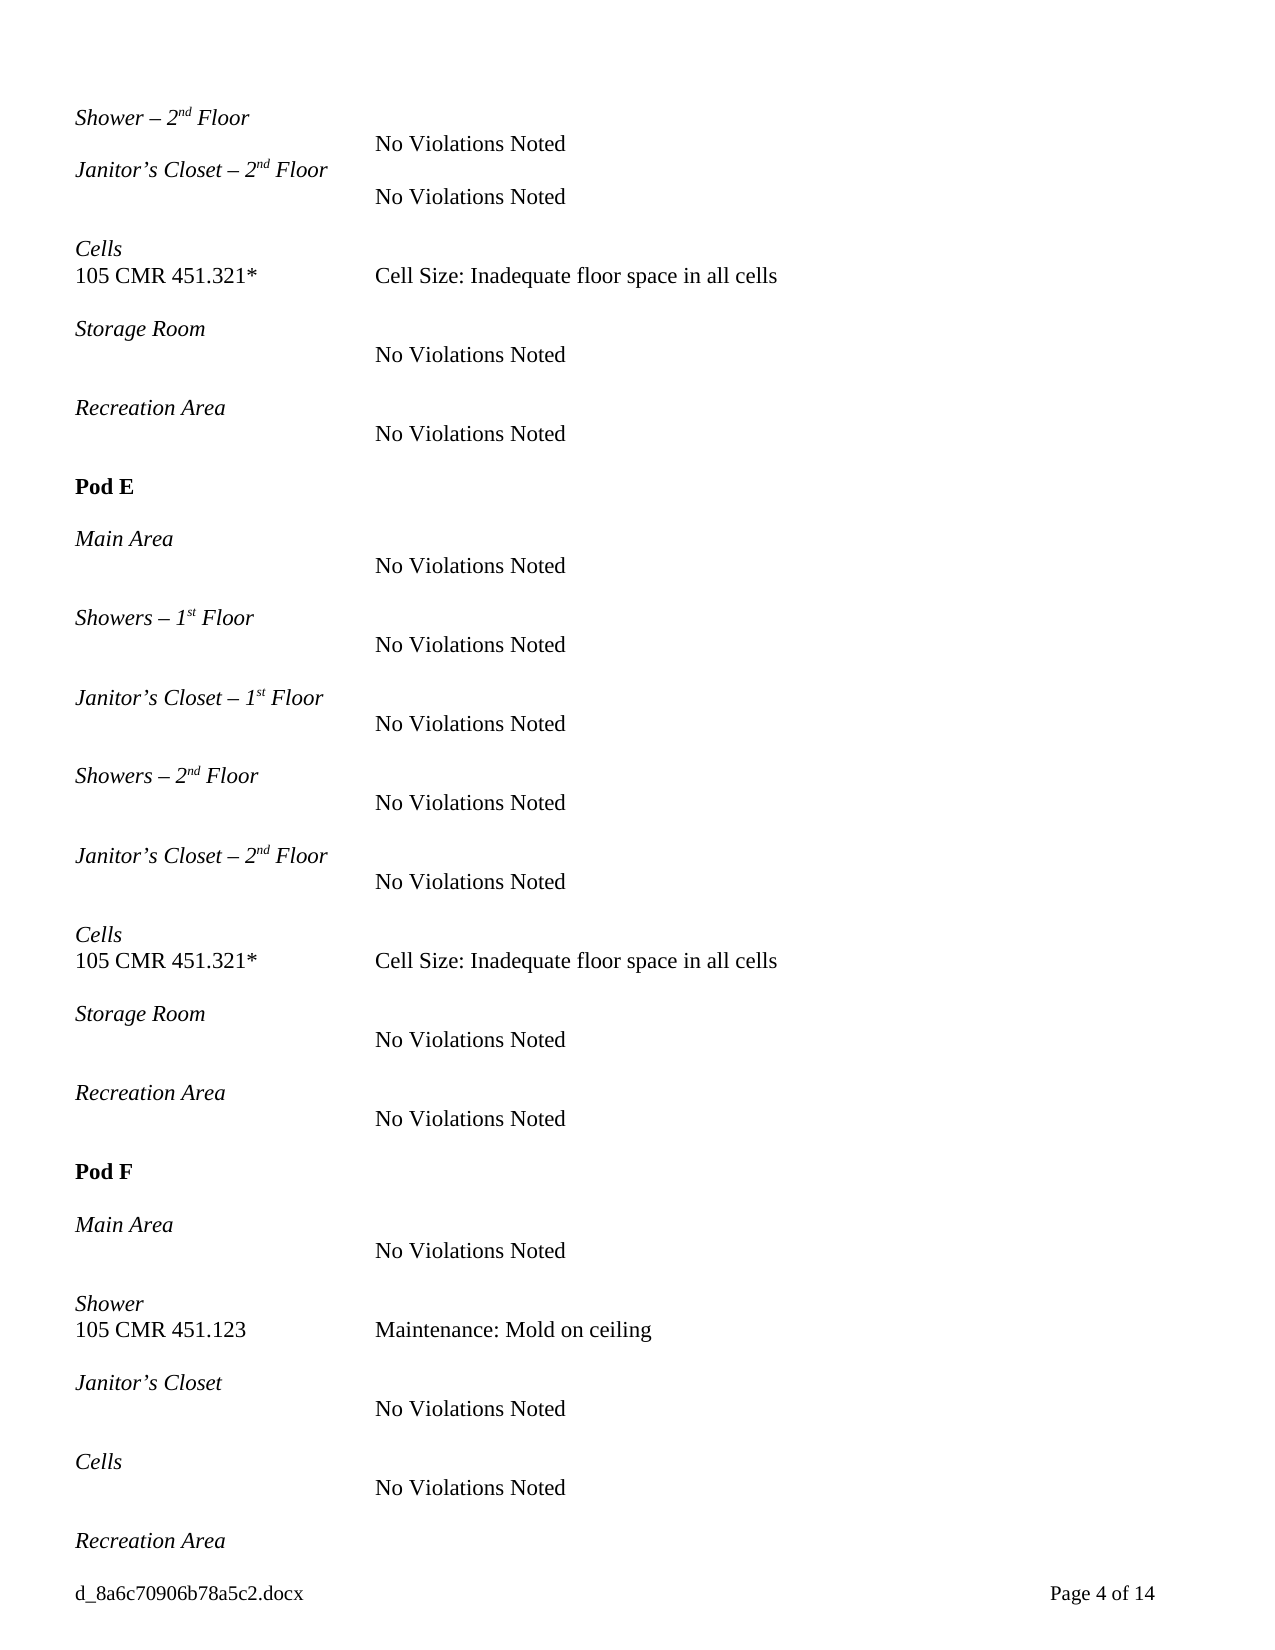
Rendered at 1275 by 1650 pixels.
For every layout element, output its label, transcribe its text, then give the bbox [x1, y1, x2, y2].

text No Violations Noted [75, 183, 1200, 209]
text Cells [75, 1448, 1200, 1474]
text 105 CMR 451.321* Cell Size: Inadequate floor space in all cells [75, 947, 1200, 973]
text No Violations Noted [75, 130, 1200, 156]
text No Violations Noted [75, 789, 1200, 815]
text No Violations Noted [75, 1395, 1200, 1421]
text Storage Room [75, 314, 1200, 341]
text Pod F [75, 1158, 1200, 1184]
text Janitor’s Closet – 2nd Floor [75, 156, 1200, 183]
text Showers – 2nd Floor [75, 763, 1200, 789]
text Main Area [75, 1211, 1200, 1237]
text No Violations Noted [75, 1237, 1200, 1263]
text No Violations Noted [75, 631, 1200, 657]
text Janitor’s Closet [75, 1369, 1200, 1395]
text Pod E [75, 473, 1200, 499]
text No Violations Noted [75, 552, 1200, 578]
text Shower – 2nd Floor [75, 104, 1200, 130]
text No Violations Noted [75, 710, 1200, 736]
text Storage Room [75, 1000, 1200, 1026]
text No Violations Noted [75, 868, 1200, 894]
text No Violations Noted [75, 341, 1200, 367]
text No Violations Noted [75, 1474, 1200, 1501]
text Recreation Area [75, 1079, 1200, 1105]
text No Violations Noted [75, 420, 1200, 446]
text No Violations Noted [75, 1026, 1200, 1052]
text Main Area [75, 525, 1200, 552]
text 105 CMR 451.321* Cell Size: Inadequate floor space in all cells [75, 262, 1200, 288]
text Janitor’s Closet – 1st Floor [75, 683, 1200, 710]
text Recreation Area [75, 394, 1200, 420]
text No Violations Noted [75, 1105, 1200, 1132]
text Recreation Area [75, 1527, 1200, 1553]
text Cells [75, 236, 1200, 262]
text Shower [75, 1290, 1200, 1316]
text Cells [75, 921, 1200, 947]
text Janitor’s Closet – 2nd Floor [75, 842, 1200, 868]
text 105 CMR 451.123 Maintenance: Mold on ceiling [75, 1316, 1200, 1342]
text Showers – 1st Floor [75, 604, 1200, 631]
